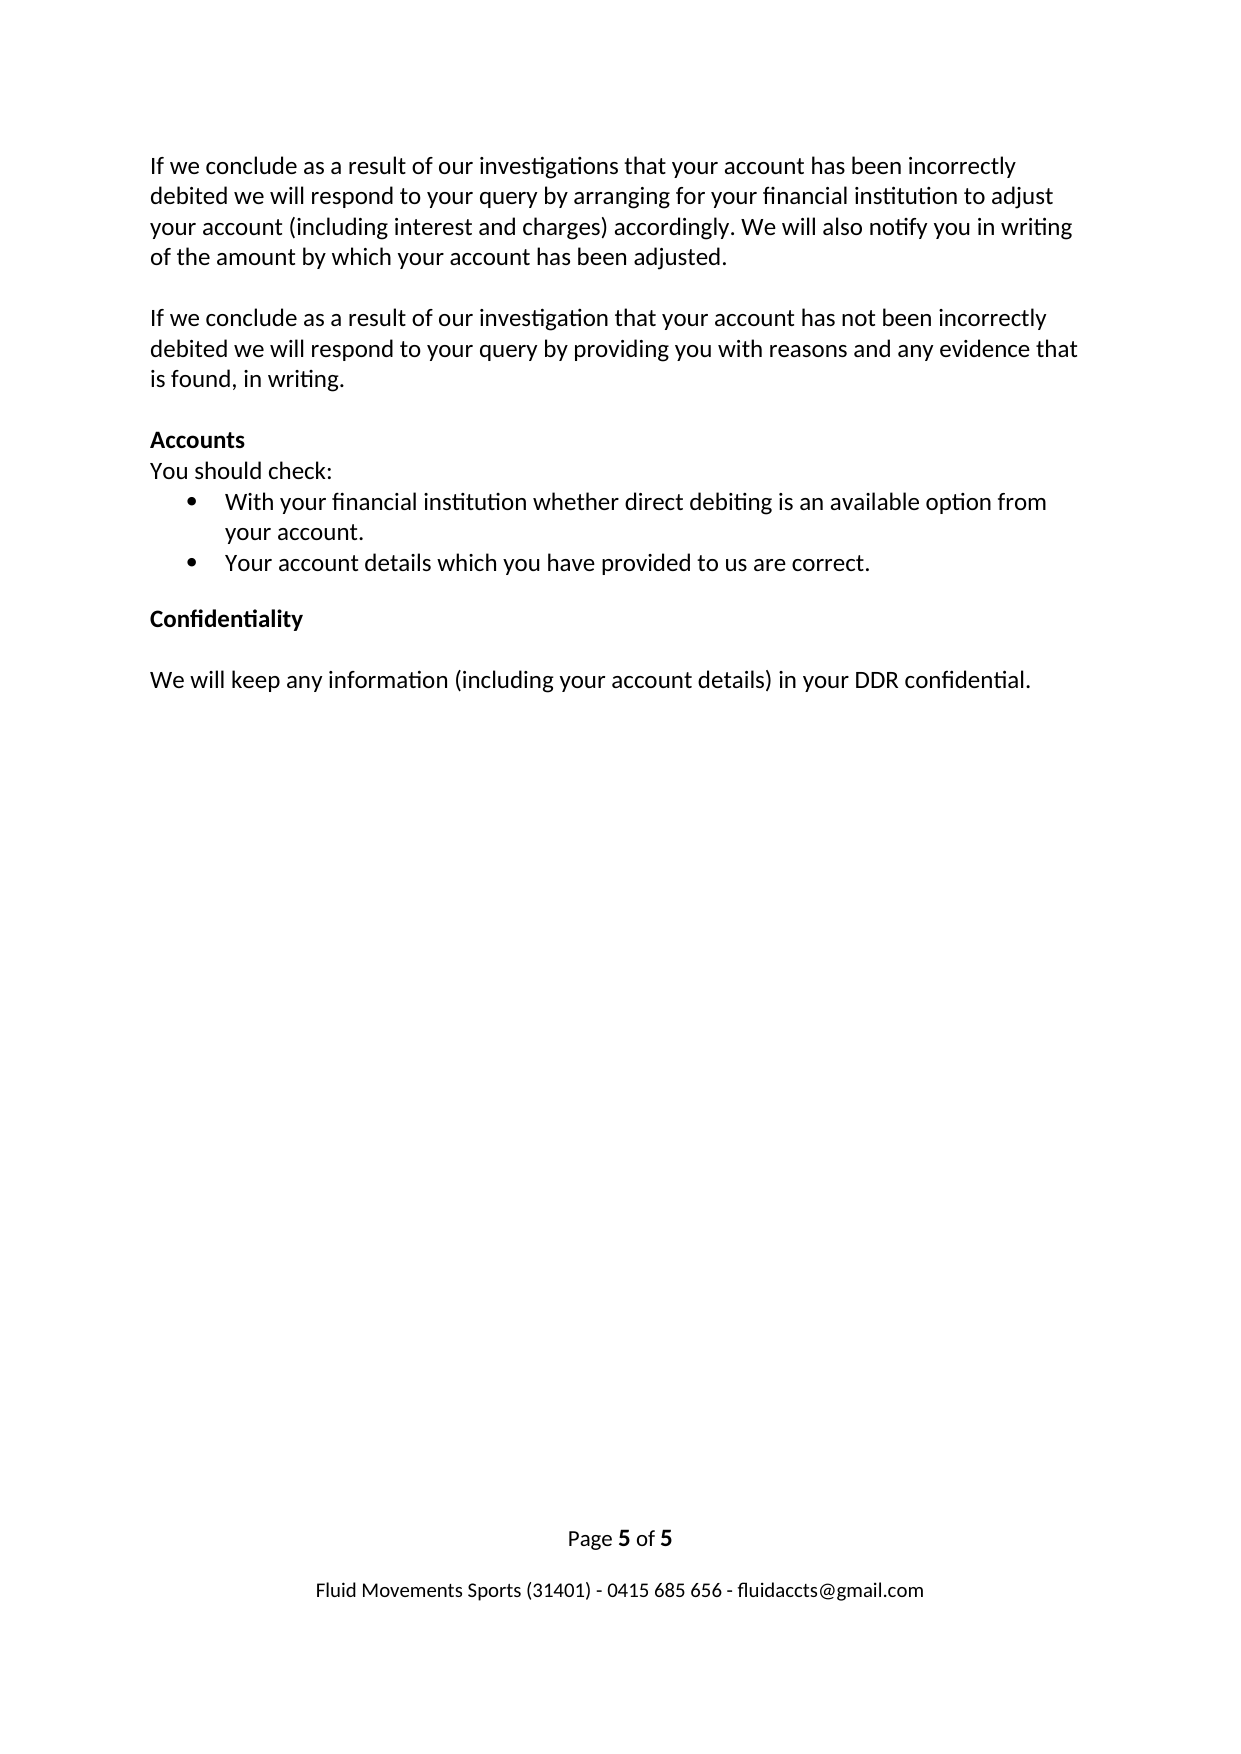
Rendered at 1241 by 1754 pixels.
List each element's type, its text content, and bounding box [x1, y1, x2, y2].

list With your financial institution whether direct debiting is an available option from your account. [187, 486, 1090, 547]
list Your account details which you have provided to us are correct. [187, 547, 1090, 577]
text If we conclude as a result of our investigations that your account has been incorrectly debited we will respond to your query by arranging for your financial institution to adjust your account (including interest and charges) accordingly. We will also notify you in writing of the amount by which your account has been adjusted. [150, 150, 1090, 272]
text We will keep any information (including your account details) in your DDR confidential. [150, 664, 1090, 694]
text You should check: [150, 455, 1090, 486]
text If we conclude as a result of our investigation that your account has not been incorrectly debited we will respond to your query by providing you with reasons and any evidence that is found, in writing. [150, 303, 1090, 394]
text Accounts [150, 425, 1090, 455]
text Confidentiality [150, 603, 1090, 633]
